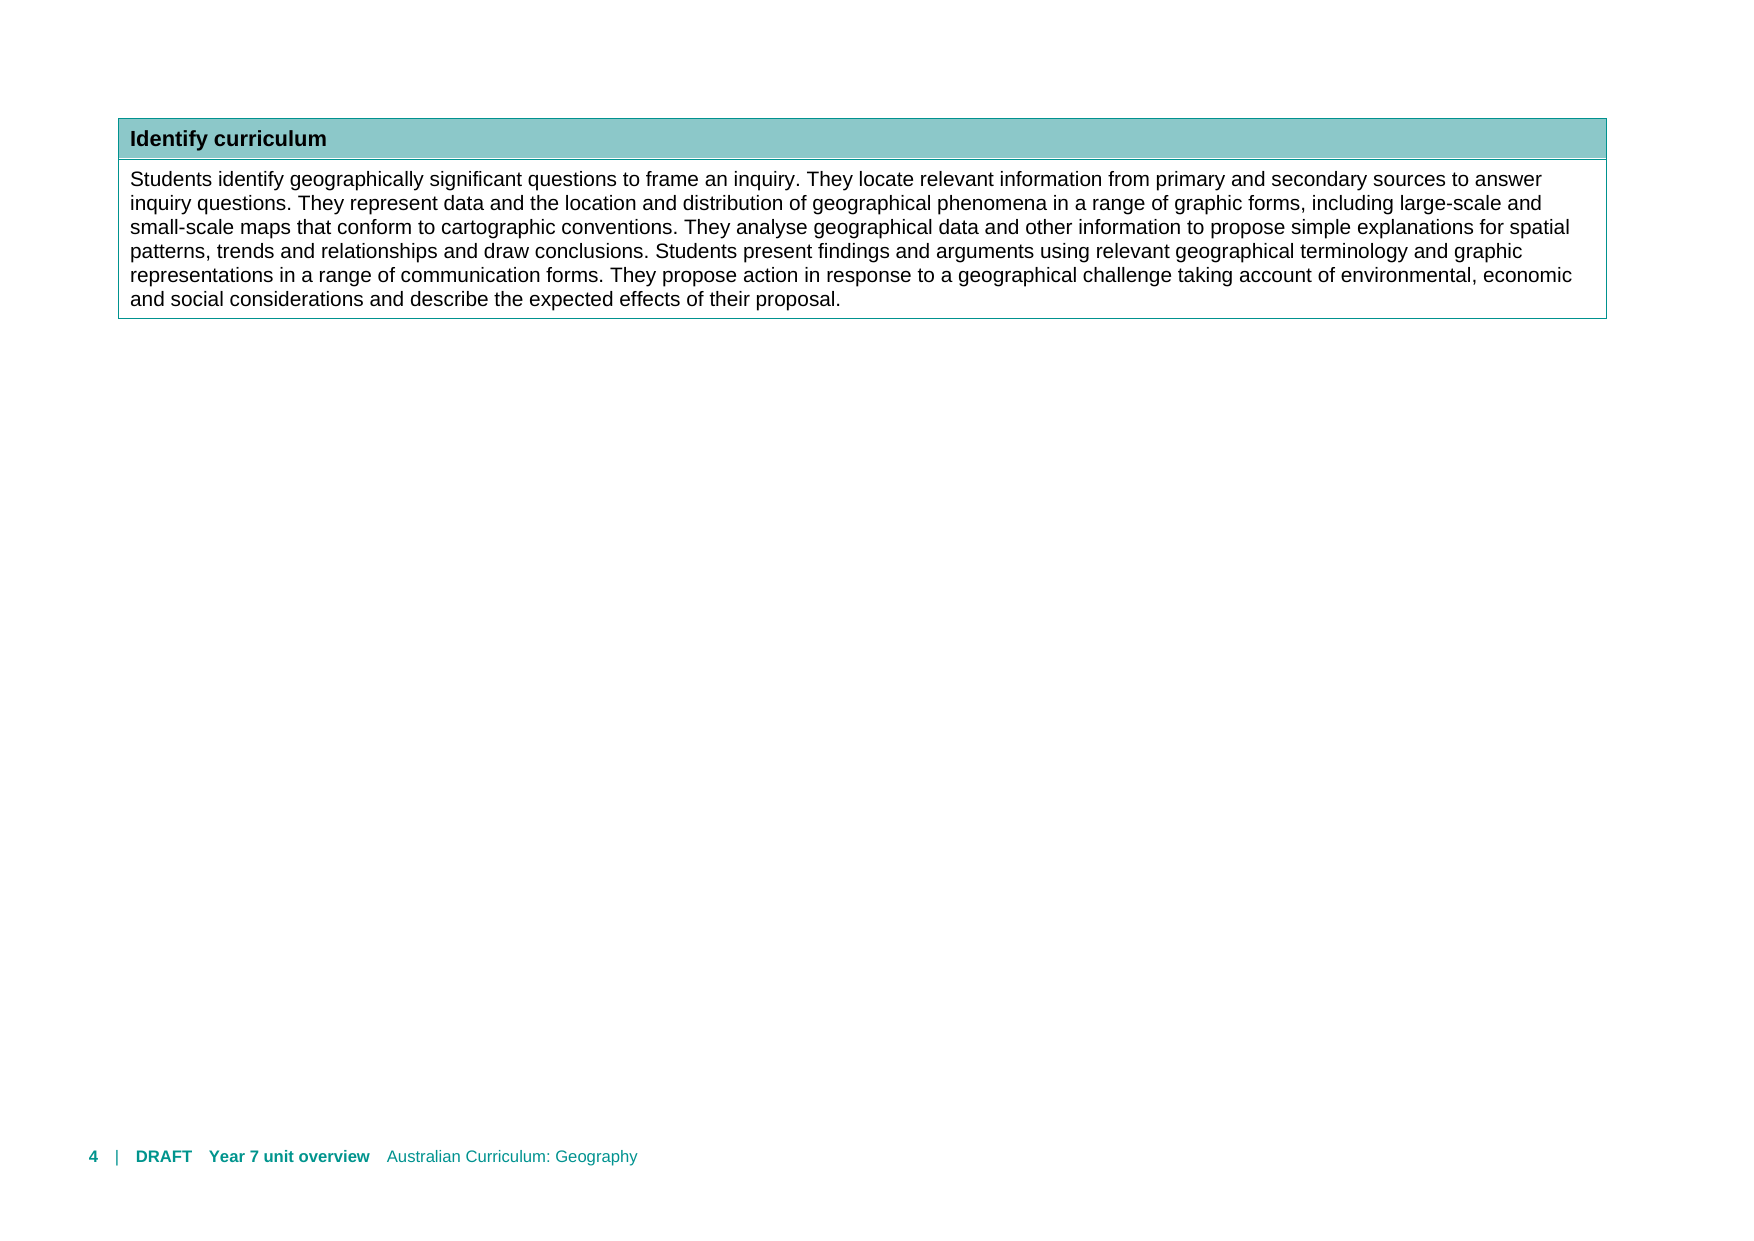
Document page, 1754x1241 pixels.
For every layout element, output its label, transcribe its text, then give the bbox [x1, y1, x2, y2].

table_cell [119, 160, 1606, 317]
table_header Identify curriculum [119, 119, 1606, 158]
